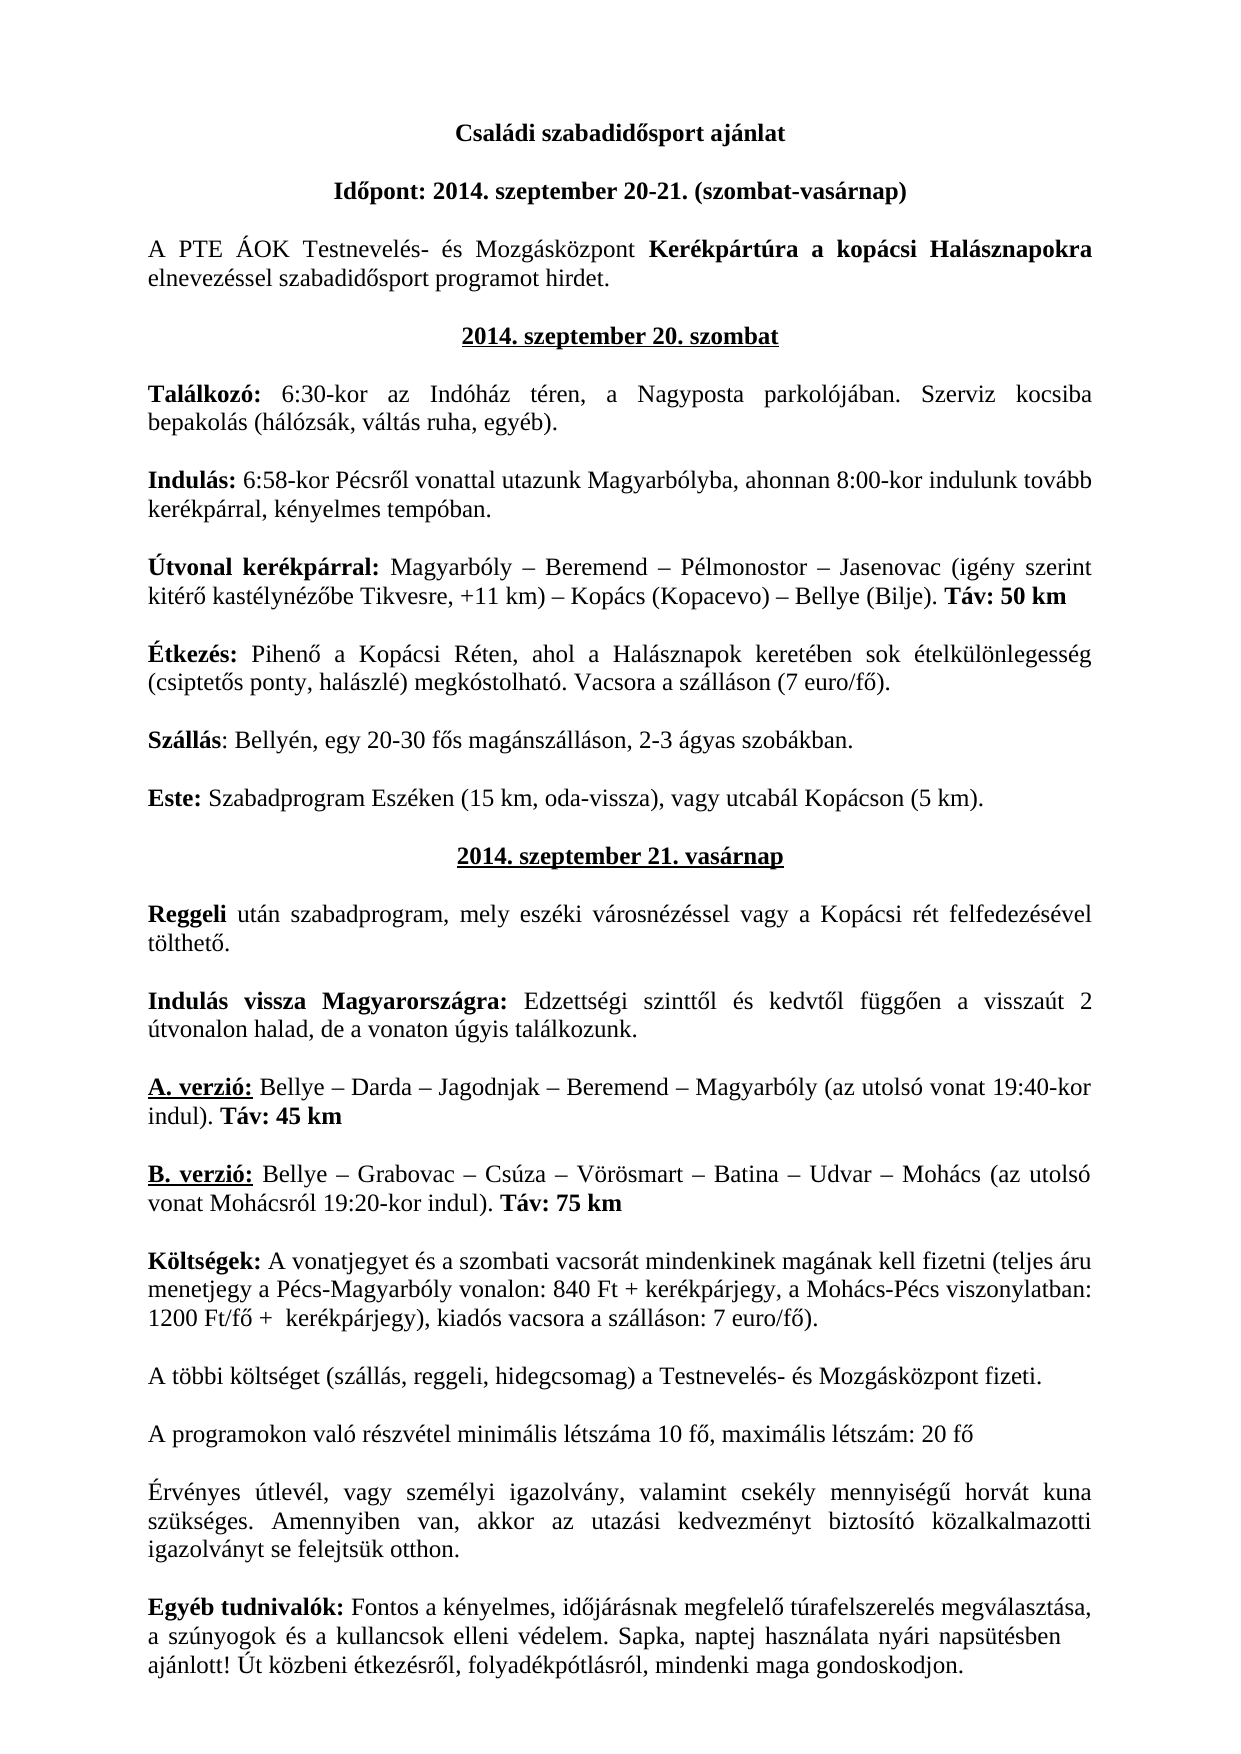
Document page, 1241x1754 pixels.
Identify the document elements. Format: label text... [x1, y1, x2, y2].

text Találkozó: 6:30-kor az Indóház téren, a Nagyposta parkolójában. Szerviz kocsiba bepakolás (hálózsák, váltás ruha, egyéb). [148, 379, 1093, 436]
text Indulás: 6:58-kor Pécsről vonattal utazunk Magyarbólyba, ahonnan 8:00-kor indulunk tovább kerékpárral, kényelmes tempóban. [148, 465, 1093, 523]
text B. verzió: Bellye – Grabovac – Csúza – Vörösmart – Batina – Udvar – Mohács (az utolsó vonat Mohácsról 19:20-kor indul). Táv: 75 km [148, 1159, 1093, 1217]
text Időpont: 2014. szeptember 20-21. (szombat-vasárnap) [148, 176, 1093, 205]
text Költségek: A vonatjegyet és a szombati vacsorát mindenkinek magának kell fizetni (teljes áru menetjegy a Pécs-Magyarbóly vonalon: 840 Ft + kerékpárjegy, a Mohács-Pécs viszonylatban: 1200 Ft/fő + kerékpárjegy), kiadós vacsora a szálláson: 7 euro/fő). [148, 1246, 1093, 1332]
text Indulás vissza Magyarországra: Edzettségi szinttől és kedvtől függően a visszaút 2 útvonalon halad, de a vonaton úgyis találkozunk. [148, 986, 1093, 1043]
text 2014. szeptember 21. vasárnap [148, 841, 1093, 870]
text Útvonal kerékpárral: Magyarbóly – Beremend – Pélmonostor – Jasenovac (igény szerint kitérő kastélynézőbe Tikvesre, +11 km) – Kopács (Kopacevo) – Bellye (Bilje). Táv: 50 km [148, 552, 1093, 609]
text Egyéb tudnivalók: Fontos a kényelmes, időjárásnak megfelelő túrafelszerelés megválasztása, a szúnyogok és a kullancsok elleni védelem. Sapka, naptej használata nyári napsütésben ajánlott! Út közbeni étkezésről, folyadékpótlásról, mindenki maga gondoskodjon. [148, 1592, 1093, 1679]
text Étkezés: Pihenő a Kopácsi Réten, ahol a Halásznapok keretében sok ételkülönlegesség (csiptetős ponty, halászlé) megkóstolható. Vacsora a szálláson (7 euro/fő). [148, 639, 1093, 696]
text Este: Szabadprogram Eszéken (15 km, oda-vissza), vagy utcabál Kopácson (5 km). [148, 783, 1093, 812]
text Reggeli után szabadprogram, mely eszéki városnézéssel vagy a Kopácsi rét felfedezésével tölthető. [148, 899, 1093, 957]
text A PTE ÁOK Testnevelés- és Mozgásközpont Kerékpártúra a kopácsi Halásznapokra elnevezéssel szabadidősport programot hirdet. [148, 234, 1093, 292]
text A programokon való részvétel minimális létszáma 10 fő, maximális létszám: 20 fő [148, 1419, 1093, 1448]
text A. verzió: Bellye – Darda – Jagodnjak – Beremend – Magyarbóly (az utolsó vonat 19:40-kor indul). Táv: 45 km [148, 1072, 1093, 1130]
text 2014. szeptember 20. szombat [148, 321, 1093, 349]
text A többi költséget (szállás, reggeli, hidegcsomag) a Testnevelés- és Mozgásközpont fizeti. [148, 1361, 1093, 1390]
text Érvényes útlevél, vagy személyi igazolvány, valamint csekély mennyiségű horvát kuna szükséges. Amennyiben van, akkor az utazási kedvezményt biztosító közalkalmazotti igazolványt se felejtsük otthon. [148, 1477, 1093, 1563]
text Családi szabadidősport ajánlat [148, 118, 1093, 147]
text Szállás: Bellyén, egy 20-30 fős magánszálláson, 2-3 ágyas szobákban. [148, 725, 1093, 754]
